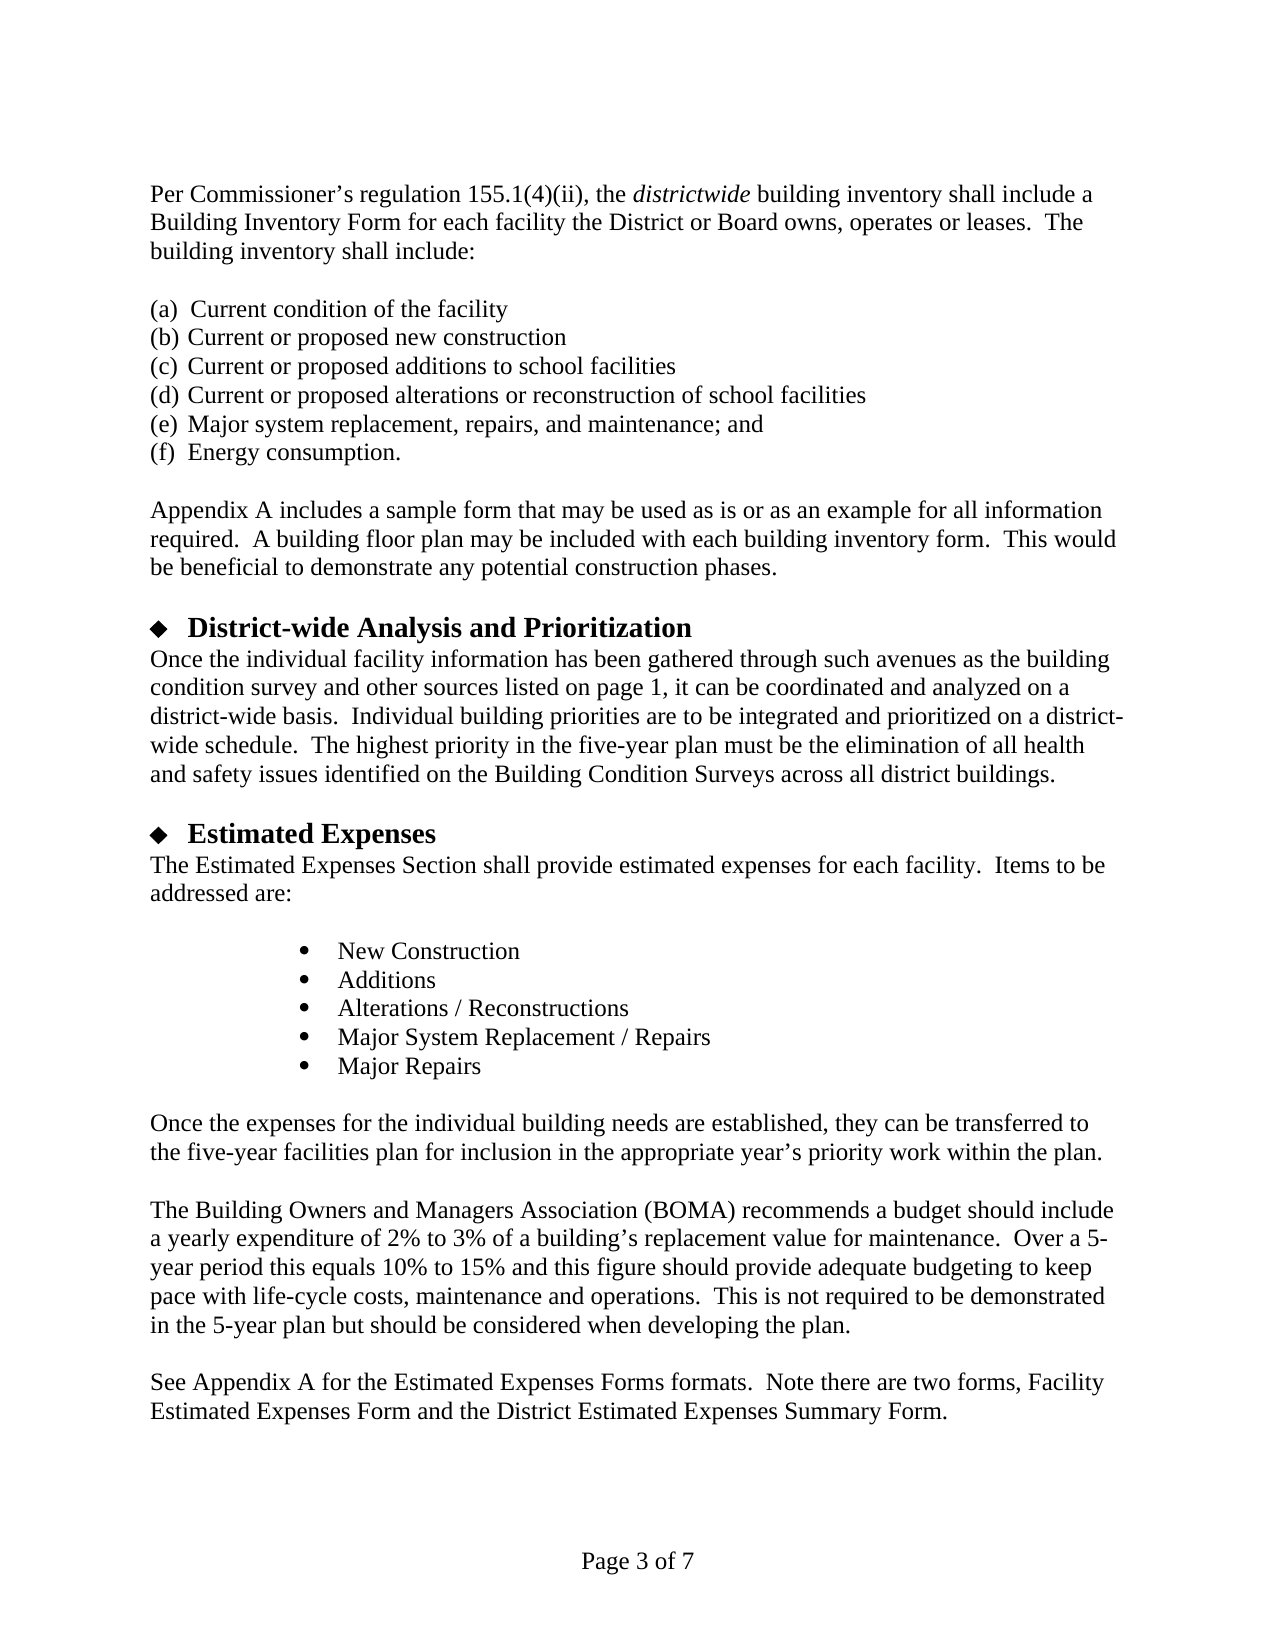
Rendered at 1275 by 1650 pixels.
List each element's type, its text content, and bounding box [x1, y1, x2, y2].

list Major system replacement, repairs, and maintenance; and [150, 409, 1125, 437]
text (a) Current condition of the facility [150, 294, 1125, 322]
list District-wide Analysis and Prioritization [150, 610, 1125, 644]
list Current or proposed new construction [150, 322, 1125, 351]
text See Appendix A for the Estimated Expenses Forms formats. Note there are two forms, Facility Estimated Expenses Form and the District Estimated Expenses Summary Form. [150, 1367, 1125, 1425]
list New Construction [300, 936, 1125, 965]
text Once the individual facility information has been gathered through such avenues as the building condition survey and other sources listed on page 1, it can be coordinated and analyzed on a district-wide basis. Individual building priorities are to be integrated and prioritized on a district-wide schedule. The highest priority in the five-year plan must be the elimination of all health and safety issues identified on the Building Condition Surveys across all district buildings. [150, 644, 1125, 787]
text The Building Owners and Managers Association (BOMA) recommends a budget should include a yearly expenditure of 2% to 3% of a building’s replacement value for maintenance. Over a 5-year period this equals 10% to 15% and this figure should provide adequate budgeting to keep pace with life-cycle costs, maintenance and operations. This is not required to be demonstrated in the 5-year plan but should be considered when developing the plan. [150, 1195, 1125, 1338]
list Additions [300, 965, 1125, 993]
list Energy consumption. [150, 437, 1125, 466]
text Once the expenses for the individual building needs are established, they can be transferred to the five-year facilities plan for inclusion in the appropriate year’s priority work within the plan. [150, 1108, 1125, 1166]
list Current or proposed additions to school facilities [150, 351, 1125, 380]
text Per Commissioner’s regulation 155.1(4)(ii), the districtwide building inventory shall include a Building Inventory Form for each facility the District or Board owns, operates or leases. The building inventory shall include: [150, 179, 1125, 265]
list Estimated Expenses [150, 816, 1125, 850]
text The Estimated Expenses Section shall provide estimated expenses for each facility. Items to be addressed are: [150, 850, 1125, 907]
text Appendix A includes a sample form that may be used as is or as an example for all information required. A building floor plan may be included with each building inventory form. This would be beneficial to demonstrate any potential construction phases. [150, 495, 1125, 581]
list Current or proposed alterations or reconstruction of school facilities [150, 380, 1125, 409]
list Major Repairs [300, 1051, 1125, 1080]
list Alterations / Reconstructions [300, 993, 1125, 1022]
list Major System Replacement / Repairs [300, 1022, 1125, 1051]
